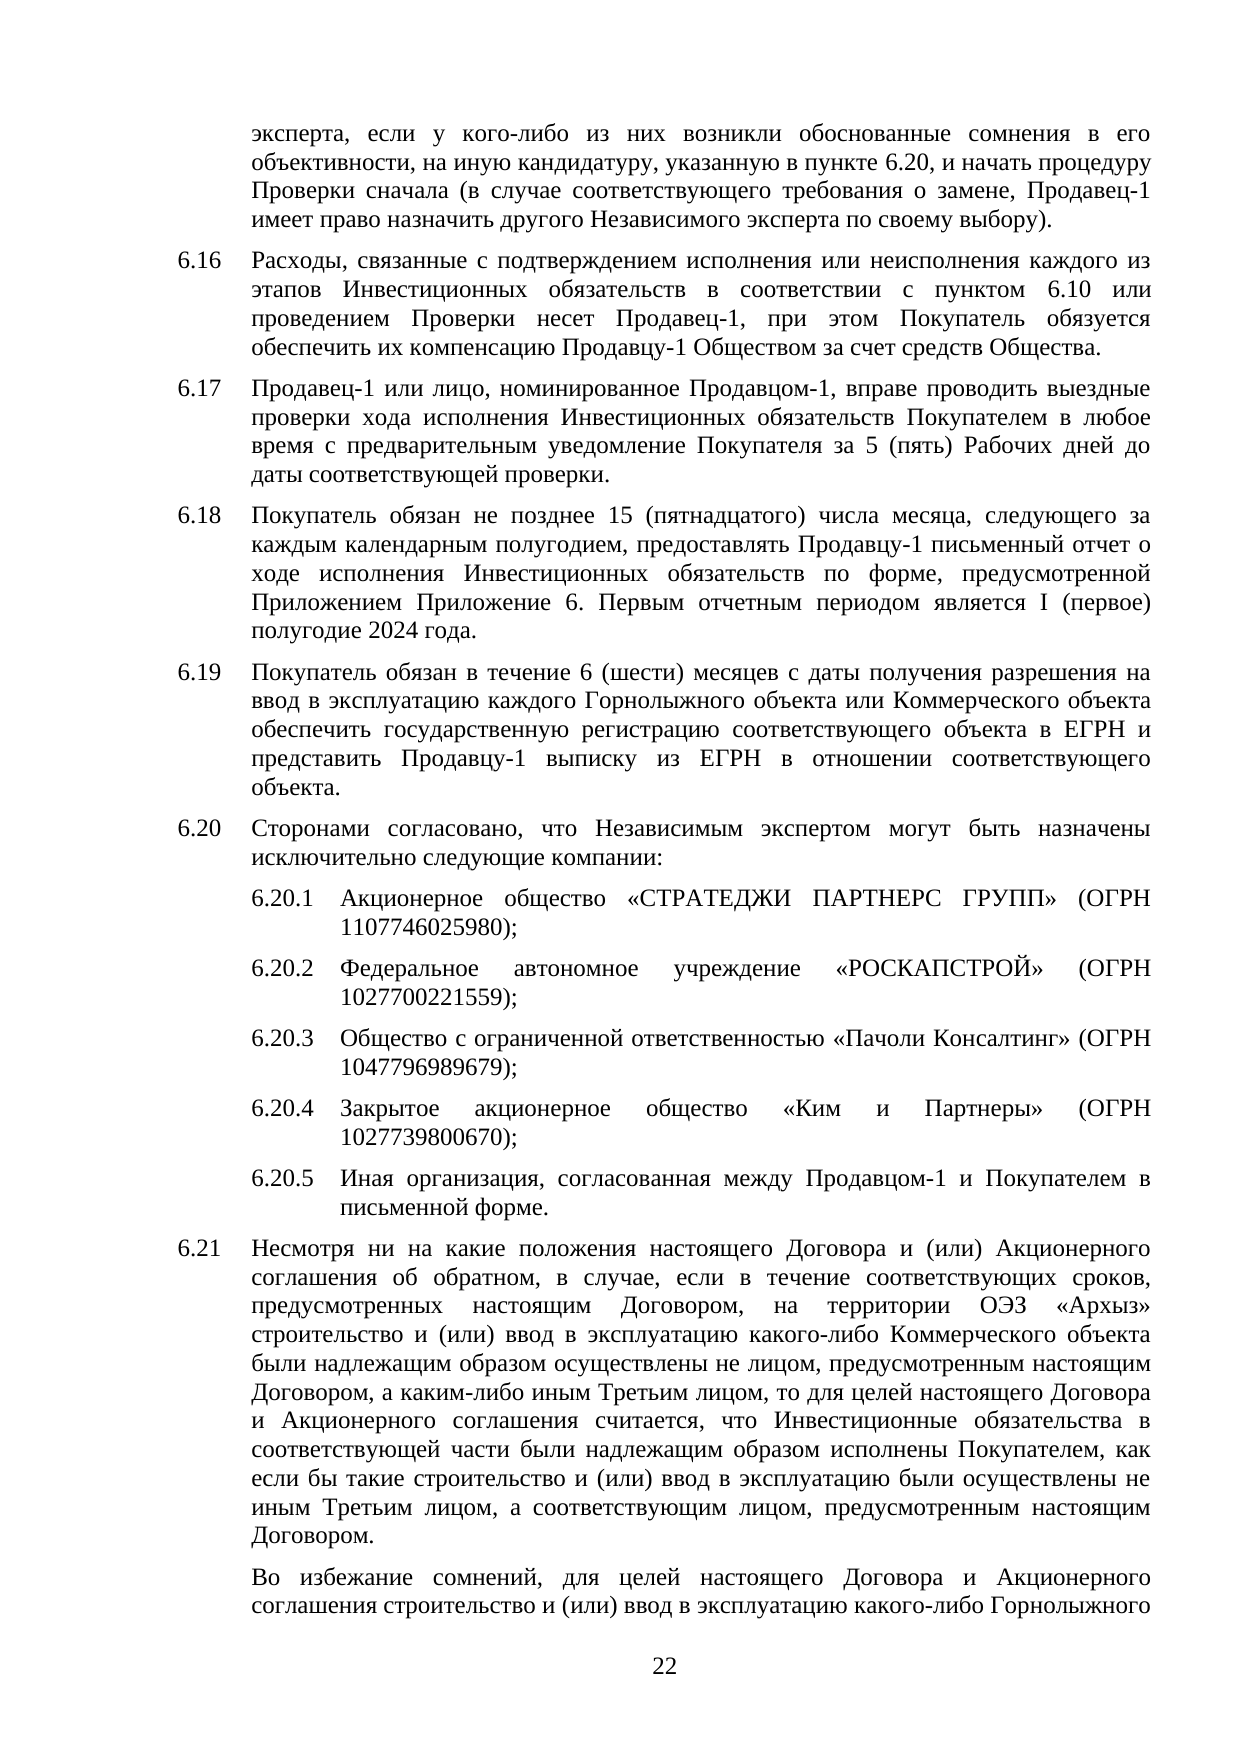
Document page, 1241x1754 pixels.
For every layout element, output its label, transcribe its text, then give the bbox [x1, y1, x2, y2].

text Несмотря ни на какие положения настоящего Договора и (или) Акционерного соглашения об обратном, в случае, если в течение соответствующих сроков, предусмотренных настоящим Договором, на территории ОЭЗ «Архыз» строительство и (или) ввод в эксплуатацию какого-либо Коммерческого объекта были надлежащим образом осуществлены не лицом, предусмотренным настоящим Договором, а каким-либо иным Третьим лицом, то для целей настоящего Договора и Акционерного соглашения считается, что Инвестиционные обязательства в соответствующей части были надлежащим образом исполнены Покупателем, как если бы такие строительство и (или) ввод в эксплуатацию были осуществлены не иным Третьим лицом, а соответствующим лицом, предусмотренным настоящим Договором. [177, 1233, 1152, 1549]
text Иная организация, согласованная между Продавцом-1 и Покупателем в письменной форме. [251, 1163, 1152, 1221]
text Сторонами согласовано, что Независимым экспертом могут быть назначены исключительно следующие компании: [177, 813, 1152, 871]
text Общество с ограниченной ответственностью «Пачоли Консалтинг» (ОГРН 1047796989679); [251, 1023, 1152, 1081]
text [177, 118, 1152, 233]
text Закрытое акционерное общество «Ким и Партнеры» (ОГРН 1027739800670); [251, 1093, 1152, 1151]
text Продавец-1 или лицо, номинированное Продавцом-1, вправе проводить выездные проверки хода исполнения Инвестиционных обязательств Покупателем в любое время с предварительным уведомление Покупателя за 5 (пять) Рабочих дней до даты соответствующей проверки. [177, 373, 1152, 488]
text Покупатель обязан в течение 6 (шести) месяцев с даты получения разрешения на ввод в эксплуатацию каждого Горнолыжного объекта или Коммерческого объекта обеспечить государственную регистрацию соответствующего объекта в ЕГРН и представить Продавцу-1 выписку из ЕГРН в отношении соответствующего объекта. [177, 657, 1152, 801]
text Акционерное общество «СТРАТЕДЖИ ПАРТНЕРС ГРУПП» (ОГРН 1107746025980); [251, 883, 1152, 941]
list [251, 1562, 1152, 1619]
text Федеральное автономное учреждение «РОСКАПСТРОЙ» (ОГРН 1027700221559); [251, 953, 1152, 1011]
text Расходы, связанные с подтверждением исполнения или неисполнения каждого из этапов Инвестиционных обязательств в соответствии с пунктом 6.10 или проведением Проверки несет Продавец-1, при этом Покупатель обязуется обеспечить их компенсацию Продавцу-1 Обществом за счет средств Общества. [177, 246, 1152, 361]
text Покупатель обязан не позднее 15 (пятнадцатого) числа месяца, следующего за каждым календарным полугодием, предоставлять Продавцу-1 письменный отчет о ходе исполнения Инвестиционных обязательств по форме, предусмотренной Приложением 6. Первым отчетным периодом является I (первое) полугодие 2024 года. [177, 501, 1152, 644]
